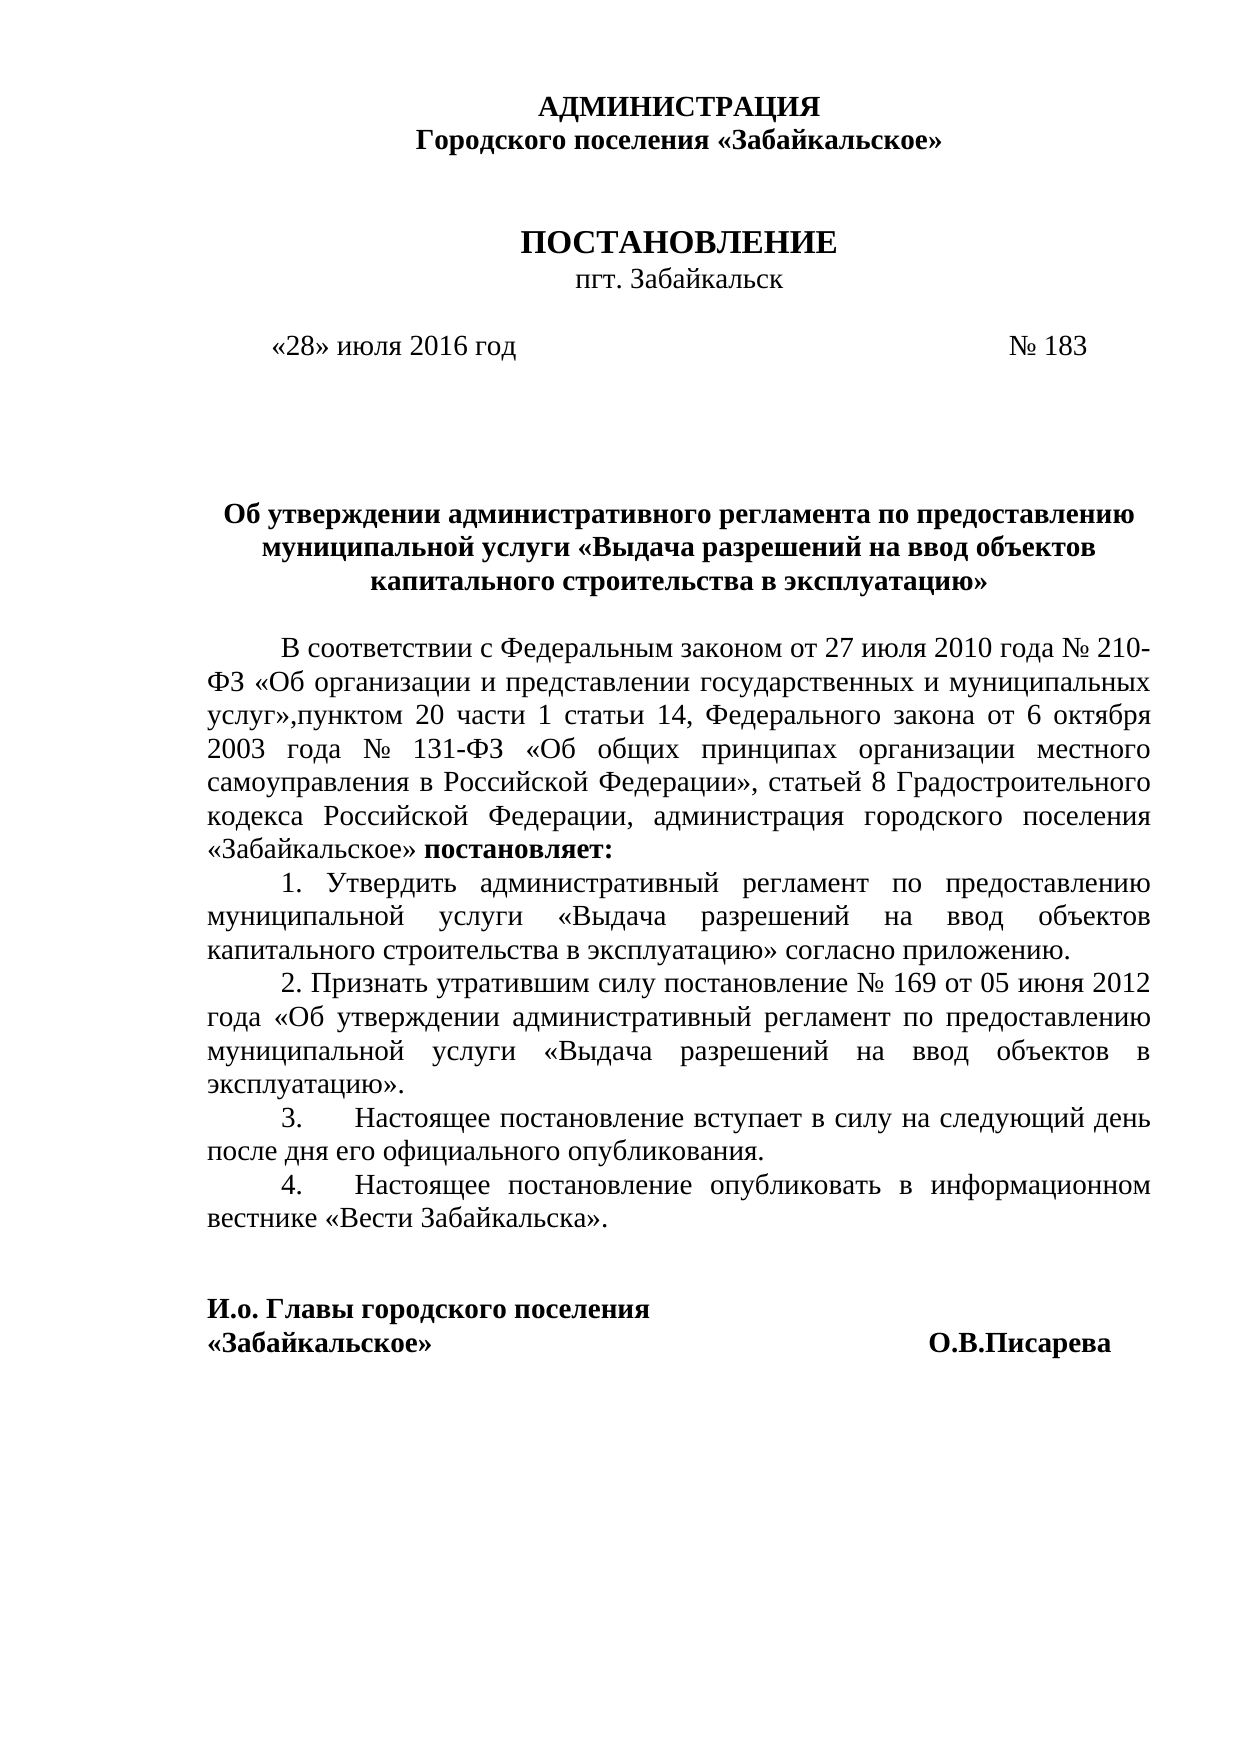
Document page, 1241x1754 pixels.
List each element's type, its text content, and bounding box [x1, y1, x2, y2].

title И.о. Главы городского поселения [207, 1291, 1152, 1325]
title «28» июля 2016 год № 183 [207, 328, 1152, 362]
title Городского поселения «Забайкальское» [207, 122, 1152, 156]
text 2. Признать утратившим силу постановление № 169 от 05 июня 2012 года «Об утверждении административный регламент по предоставлению муниципальной услуги «Выдача разрешений на ввод объектов в эксплуатацию». [207, 966, 1152, 1100]
title «Забайкальское» О.В.Писарева [207, 1325, 1152, 1358]
title пгт. Забайкальск [207, 261, 1152, 295]
title Настоящее постановление вступает в силу на следующий день после дня его официального опубликования. [207, 1100, 1152, 1167]
title Настоящее постановление опубликовать в информационном вестнике «Вести Забайкальска». [207, 1167, 1152, 1234]
text 1. Утвердить административный регламент по предоставлению муниципальной услуги «Выдача разрешений на ввод объектов капитального строительства в эксплуатацию» согласно приложению. [207, 865, 1152, 966]
title ПОСТАНОВЛЕНИЕ [207, 223, 1152, 261]
title АДМИНИСТРАЦИЯ [207, 89, 1152, 122]
text Об утверждении административного регламента по предоставлению муниципальной услуги «Выдача разрешений на ввод объектов капитального строительства в эксплуатацию» [207, 496, 1152, 597]
text В соответствии с Федеральным законом от 27 июля 2010 года № 210-ФЗ «Об организации и представлении государственных и муниципальных услуг»,пунктом 20 части 1 статьи 14, Федерального закона от 6 октября 2003 года № 131-ФЗ «Об общих принципах организации местного самоуправления в Российской Федерации», статьей 8 Градостроительного кодекса Российской Федерации, администрация городского поселения «Забайкальское» постановляет: [207, 630, 1152, 865]
